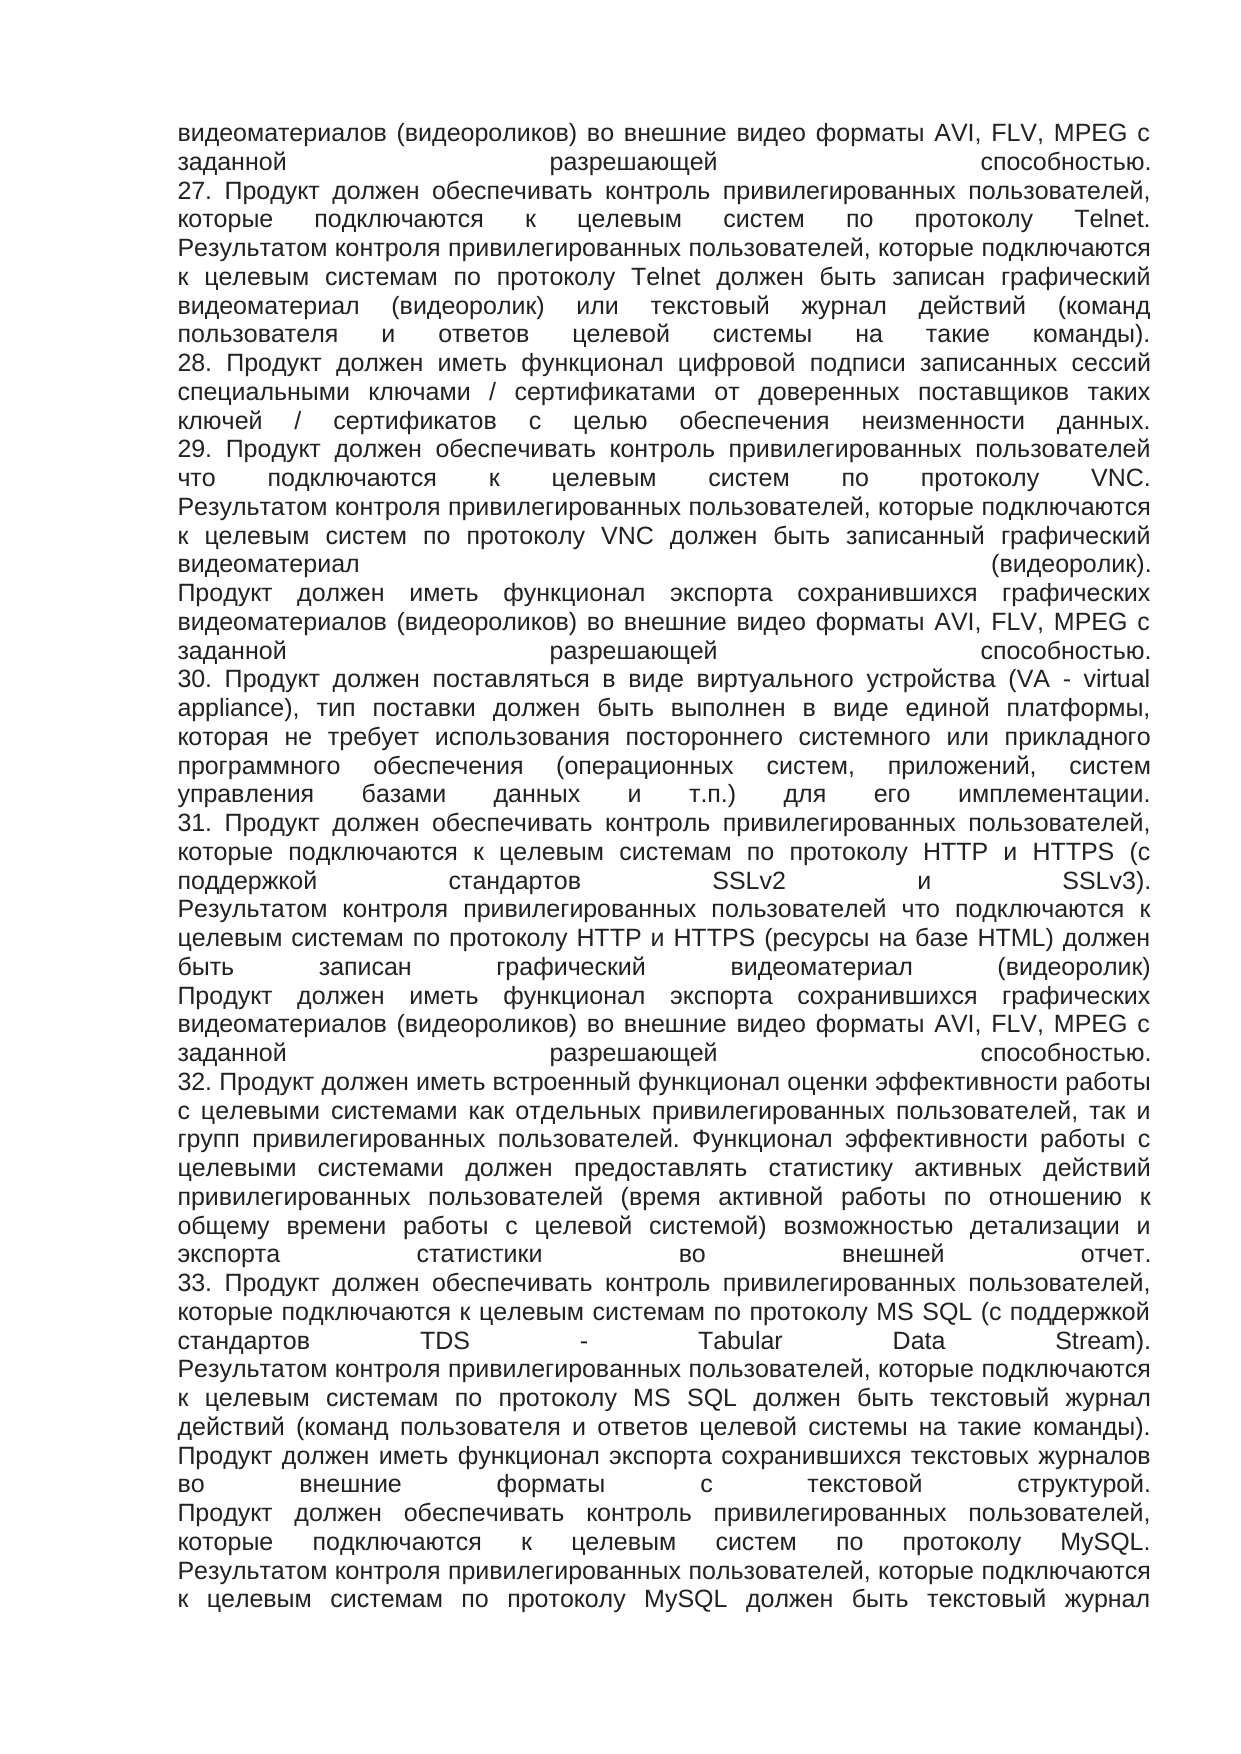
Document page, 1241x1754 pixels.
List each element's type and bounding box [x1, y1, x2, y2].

text [177, 118, 1152, 1613]
